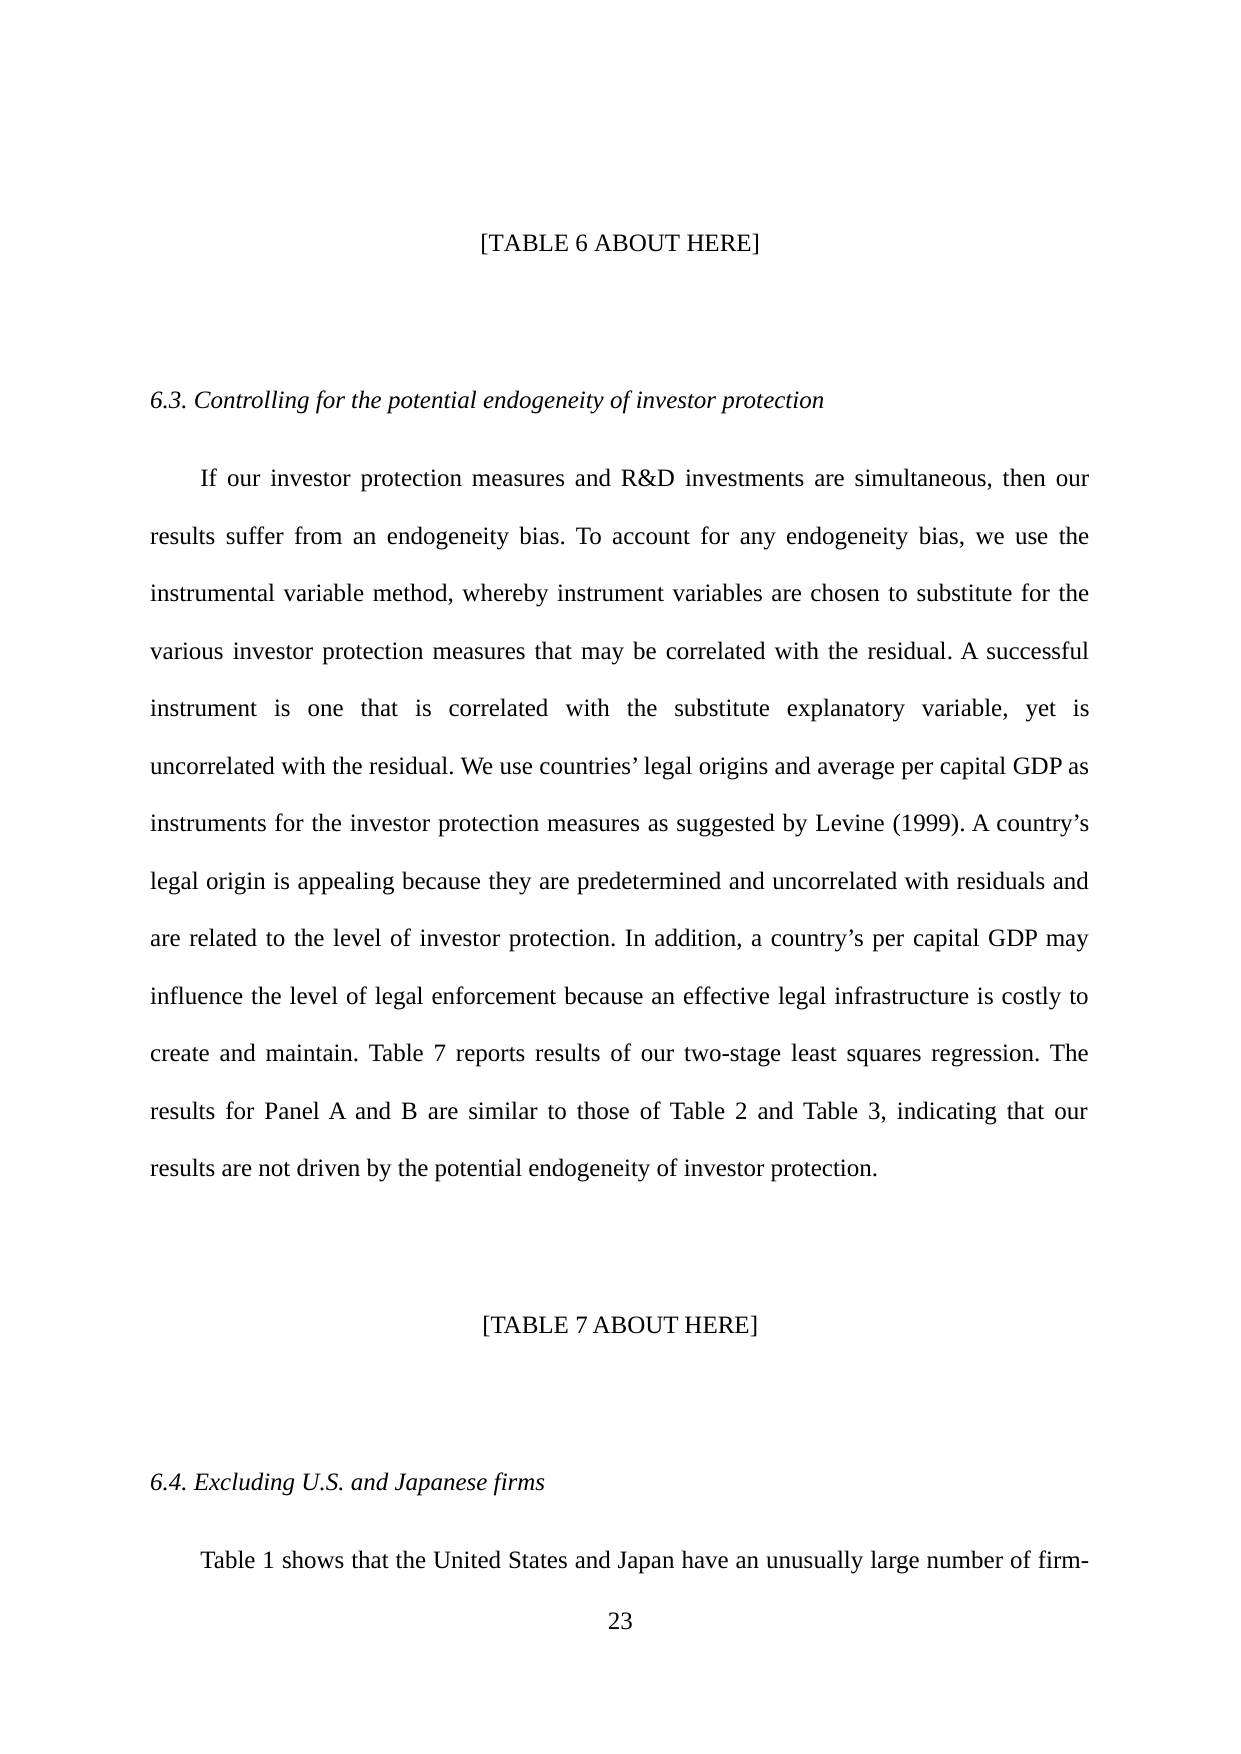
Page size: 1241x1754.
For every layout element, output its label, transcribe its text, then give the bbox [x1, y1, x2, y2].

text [150, 1545, 1090, 1574]
text If our investor protection measures and R&D investments are simultaneous, then our results suffer from an endogeneity bias. To account for any endogeneity bias, we use the instrumental variable method, whereby instrument variables are chosen to substitute for the various investor protection measures that may be correlated with the residual. A successful instrument is one that is correlated with the substitute explanatory variable, yet is uncorrelated with the residual. We use countries’ legal origins and average per capital GDP as instruments for the investor protection measures as suggested by Levine (1999). A country’s legal origin is appealing because they are predetermined and uncorrelated with residuals and are related to the level of investor protection. In addition, a country’s per capital GDP may influence the level of legal enforcement because an effective legal infrastructure is costly to create and maintain. Table 7 reports results of our two-stage least squares regression. The results for Panel A and B are similar to those of Table 2 and Table 3, indicating that our results are not driven by the potential endogeneity of investor protection. [150, 463, 1090, 1182]
text [TABLE 7 ABOUT HERE] [150, 1310, 1090, 1339]
text 6.4. Excluding U.S. and Japanese firms [150, 1467, 1090, 1495]
text [TABLE 6 ABOUT HERE] [150, 228, 1090, 257]
text 6.3. Controlling for the potential endogeneity of investor protection [150, 385, 1090, 414]
